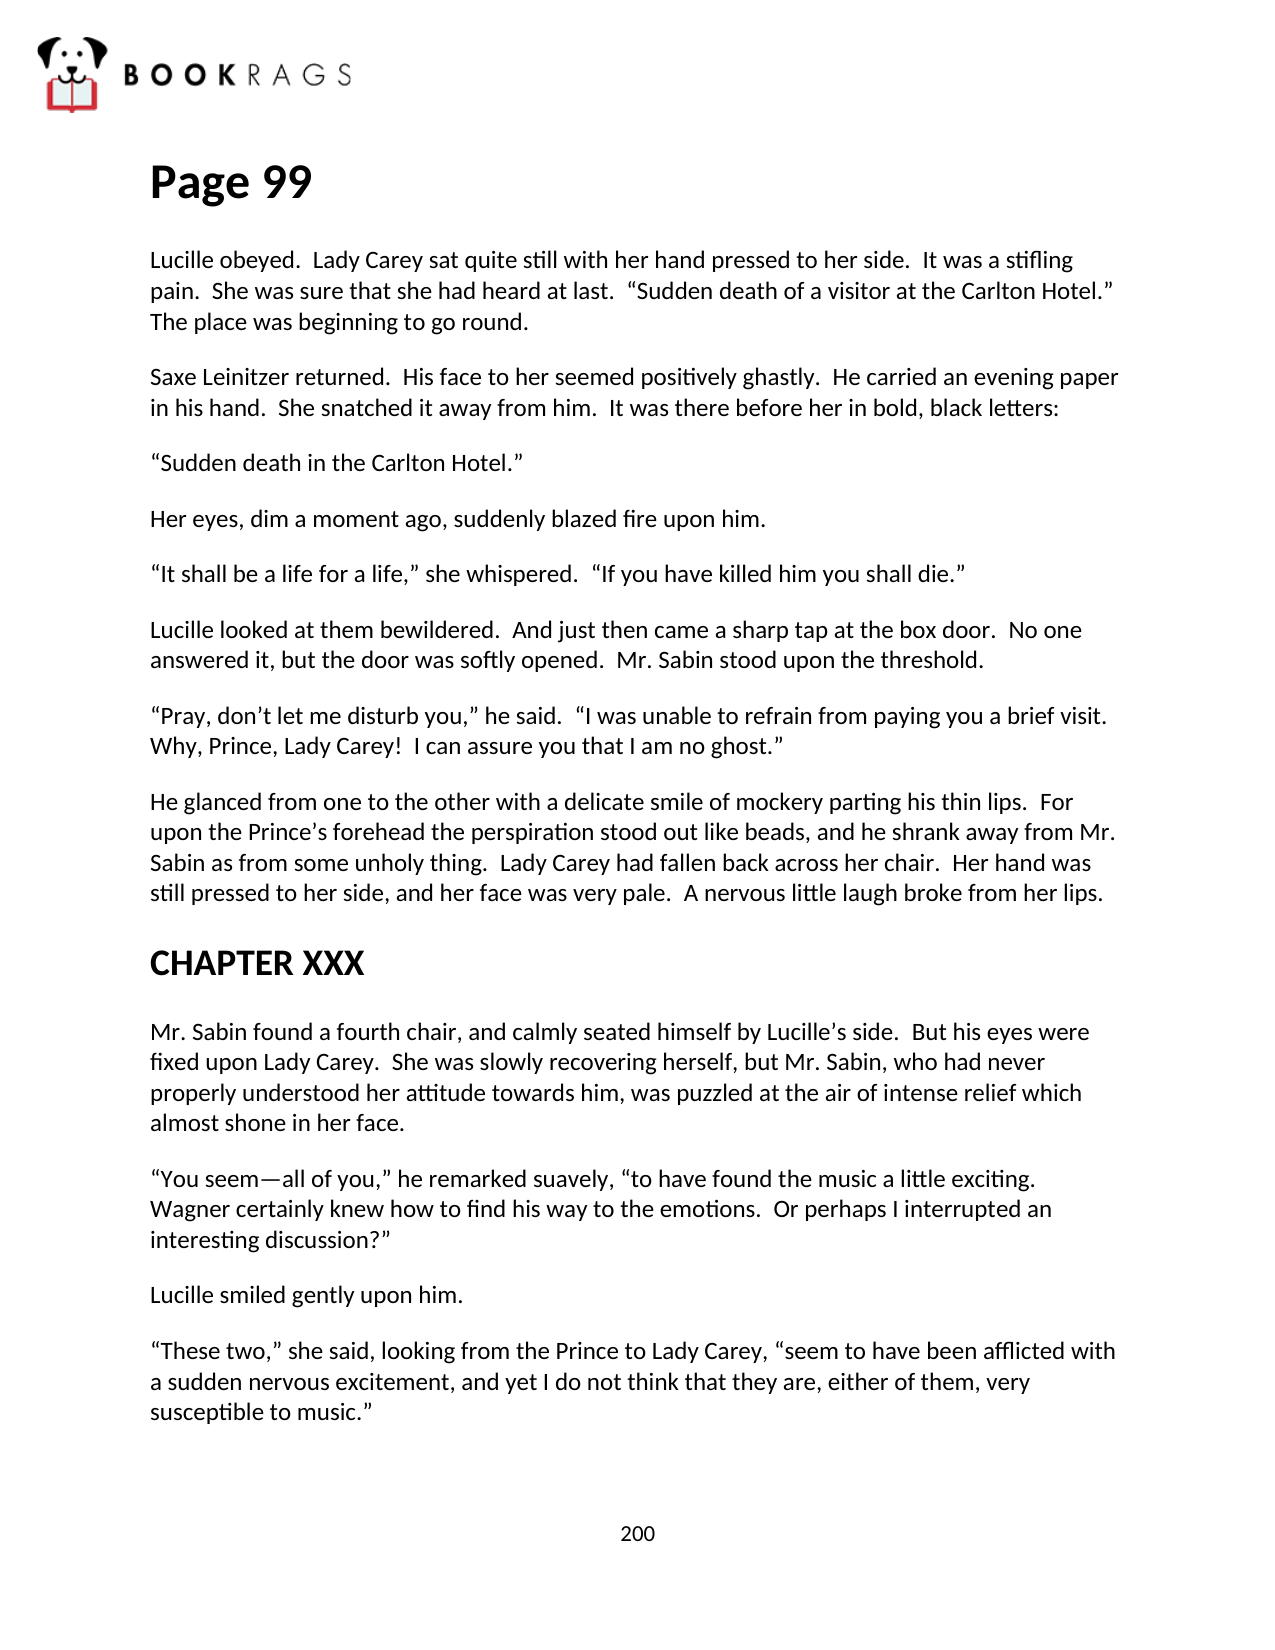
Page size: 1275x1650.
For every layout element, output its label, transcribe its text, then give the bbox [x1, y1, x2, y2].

text “These two,” she said, looking from the Prince to Lady Carey, “seem to have been afflicted with a sudden nervous excitement, and yet I do not think that they are, either of them, very susceptible to music.” [150, 1335, 1125, 1427]
text “It shall be a life for a life,” she whispered. “If you have killed him you shall die.” [150, 558, 1125, 589]
text Lucille looked at them bewildered. And just then came a sharp tap at the box door. No one answered it, but the door was softly opened. Mr. Sabin stood upon the threshold. [150, 614, 1125, 675]
text Page 99 [150, 150, 1125, 211]
text Lucille obeyed. Lady Carey sat quite still with her hand pressed to her side. It was a stifling pain. She was sure that she had heard at last. “Sudden death of a visitor at the Carlton Hotel.” The place was beginning to go round. [150, 244, 1125, 336]
text “Pray, don’t let me disturb you,” he said. “I was unable to refrain from paying you a brief visit. Why, Prince, Lady Carey! I can assure you that I am no ghost.” [150, 700, 1125, 761]
text “Sudden death in the Carlton Hotel.” [150, 447, 1125, 478]
picture [37, 37, 351, 113]
text He glanced from one to the other with a delicate smile of mockery parting his thin lips. For upon the Prince’s forehead the perspiration stood out like beads, and he shrank away from Mr. Sabin as from some unholy thing. Lady Carey had fallen back across her chair. Her hand was still pressed to her side, and her face was very pale. A nervous little laugh broke from her lips. [150, 786, 1125, 908]
text “You seem—­all of you,” he remarked suavely, “to have found the music a little exciting. Wagner certainly knew how to find his way to the emotions. Or perhaps I interrupted an interesting discussion?” [150, 1163, 1125, 1255]
text CHAPTER XXX [150, 939, 1125, 985]
text Lucille smiled gently upon him. [150, 1280, 1125, 1310]
text Her eyes, dim a moment ago, suddenly blazed fire upon him. [150, 503, 1125, 533]
text Mr. Sabin found a fourth chair, and calmly seated himself by Lucille’s side. But his eyes were fixed upon Lady Carey. She was slowly recovering herself, but Mr. Sabin, who had never properly understood her attitude towards him, was puzzled at the air of intense relief which almost shone in her face. [150, 1016, 1125, 1138]
text Saxe Leinitzer returned. His face to her seemed positively ghastly. He carried an evening paper in his hand. She snatched it away from him. It was there before her in bold, black letters: [150, 361, 1125, 422]
